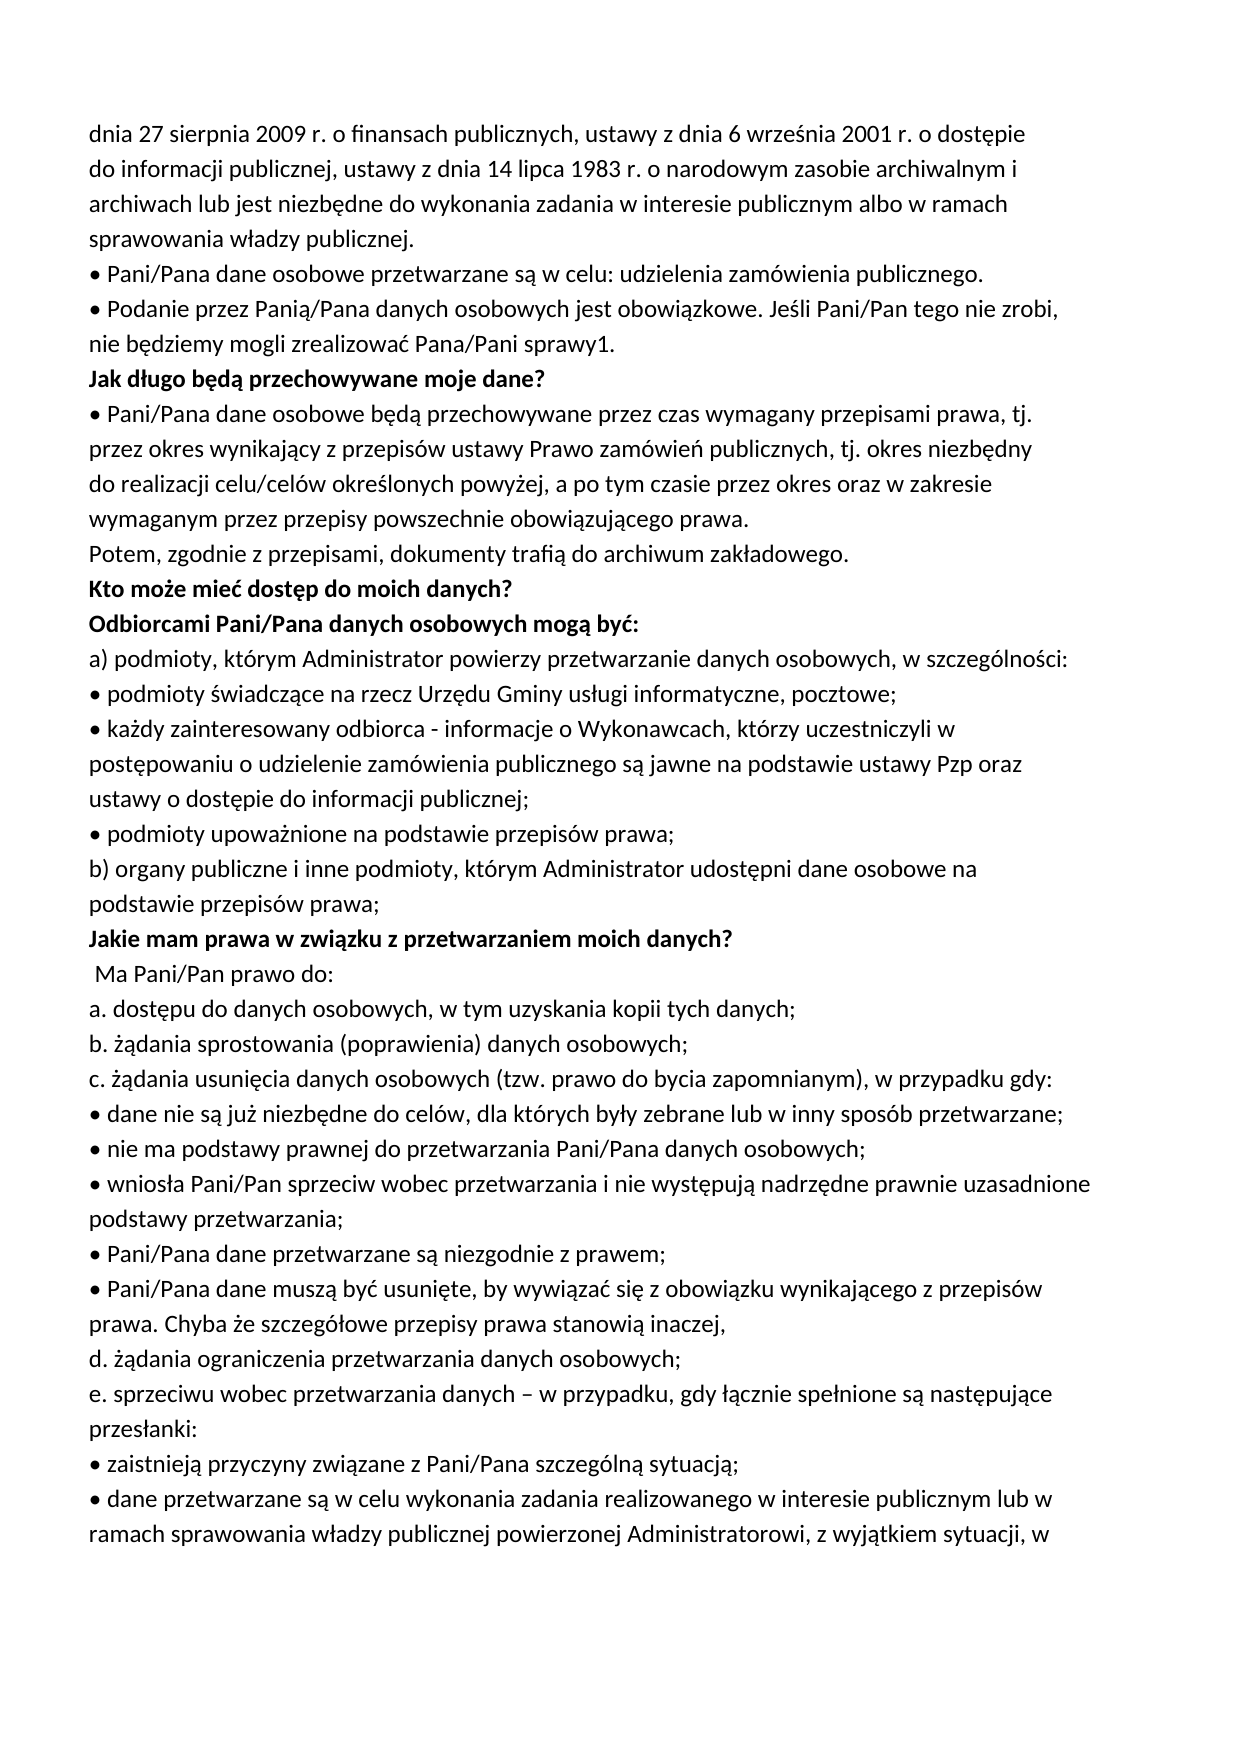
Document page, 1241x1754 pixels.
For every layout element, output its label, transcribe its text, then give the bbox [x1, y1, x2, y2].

text b. żądania sprostowania (poprawienia) danych osobowych; [89, 1028, 1092, 1059]
text archiwach lub jest niezbędne do wykonania zadania w interesie publicznym albo w ramach [89, 188, 1092, 219]
text • Pani/Pana dane osobowe przetwarzane są w celu: udzielenia zamówienia publicznego. [89, 258, 1092, 289]
text • każdy zainteresowany odbiorca - informacje o Wykonawcach, którzy uczestniczyli w postępowaniu o udzielenie zamówienia publicznego są jawne na podstawie ustawy Pzp oraz ustawy o dostępie do informacji publicznej; [89, 713, 1092, 814]
text a. dostępu do danych osobowych, w tym uzyskania kopii tych danych; [89, 993, 1092, 1024]
text d. żądania ograniczenia przetwarzania danych osobowych; [89, 1343, 1092, 1374]
text • Podanie przez Panią/Pana danych osobowych jest obowiązkowe. Jeśli Pani/Pan tego nie zrobi, [89, 293, 1092, 324]
text • Pani/Pana dane osobowe będą przechowywane przez czas wymagany przepisami prawa, tj. [89, 398, 1092, 429]
text podstawie przepisów prawa; [89, 888, 1092, 919]
text Ma Pani/Pan prawo do: [89, 958, 1092, 989]
text do realizacji celu/celów określonych powyżej, a po tym czasie przez okres oraz w zakresie [89, 468, 1092, 499]
text wymaganym przez przepisy powszechnie obowiązującego prawa. [89, 503, 1092, 534]
text • dane nie są już niezbędne do celów, dla których były zebrane lub w inny sposób przetwarzane; [89, 1098, 1092, 1129]
text nie będziemy mogli zrealizować Pana/Pani sprawy1. [89, 328, 1092, 359]
text • wniosła Pani/Pan sprzeciw wobec przetwarzania i nie występują nadrzędne prawnie uzasadnione podstawy przetwarzania; [89, 1168, 1092, 1234]
text e. sprzeciwu wobec przetwarzania danych – w przypadku, gdy łącznie spełnione są następujące przesłanki: [89, 1378, 1092, 1444]
text • podmioty świadczące na rzecz Urzędu Gminy usługi informatyczne, pocztowe; [89, 678, 1092, 709]
text b) organy publiczne i inne podmioty, którym Administrator udostępni dane osobowe na [89, 853, 1092, 884]
text a) podmioty, którym Administrator powierzy przetwarzanie danych osobowych, w szczególności: [89, 643, 1092, 674]
text • Pani/Pana dane przetwarzane są niezgodnie z prawem; [89, 1238, 1092, 1269]
text Jakie mam prawa w związku z przetwarzaniem moich danych? [89, 923, 1092, 954]
text Kto może mieć dostęp do moich danych? [89, 573, 1092, 604]
text Potem, zgodnie z przepisami, dokumenty trafią do archiwum zakładowego. [89, 538, 1092, 569]
text do informacji publicznej, ustawy z dnia 14 lipca 1983 r. o narodowym zasobie archiwalnym i [89, 153, 1092, 184]
text przez okres wynikający z przepisów ustawy Prawo zamówień publicznych, tj. okres niezbędny [89, 433, 1092, 464]
text • nie ma podstawy prawnej do przetwarzania Pani/Pana danych osobowych; [89, 1133, 1092, 1164]
text • podmioty upoważnione na podstawie przepisów prawa; [89, 818, 1092, 849]
text dnia 27 sierpnia 2009 r. o finansach publicznych, ustawy z dnia 6 września 2001 r. o dostępie [89, 118, 1092, 149]
text • zaistnieją przyczyny związane z Pani/Pana szczególną sytuacją; [89, 1448, 1092, 1479]
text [89, 1483, 1092, 1549]
text Odbiorcami Pani/Pana danych osobowych mogą być: [89, 608, 1092, 639]
text sprawowania władzy publicznej. [89, 223, 1092, 254]
text c. żądania usunięcia danych osobowych (tzw. prawo do bycia zapomnianym), w przypadku gdy: [89, 1063, 1092, 1094]
text Jak długo będą przechowywane moje dane? [89, 363, 1092, 394]
text • Pani/Pana dane muszą być usunięte, by wywiązać się z obowiązku wynikającego z przepisów prawa. Chyba że szczegółowe przepisy prawa stanowią inaczej, [89, 1273, 1092, 1339]
